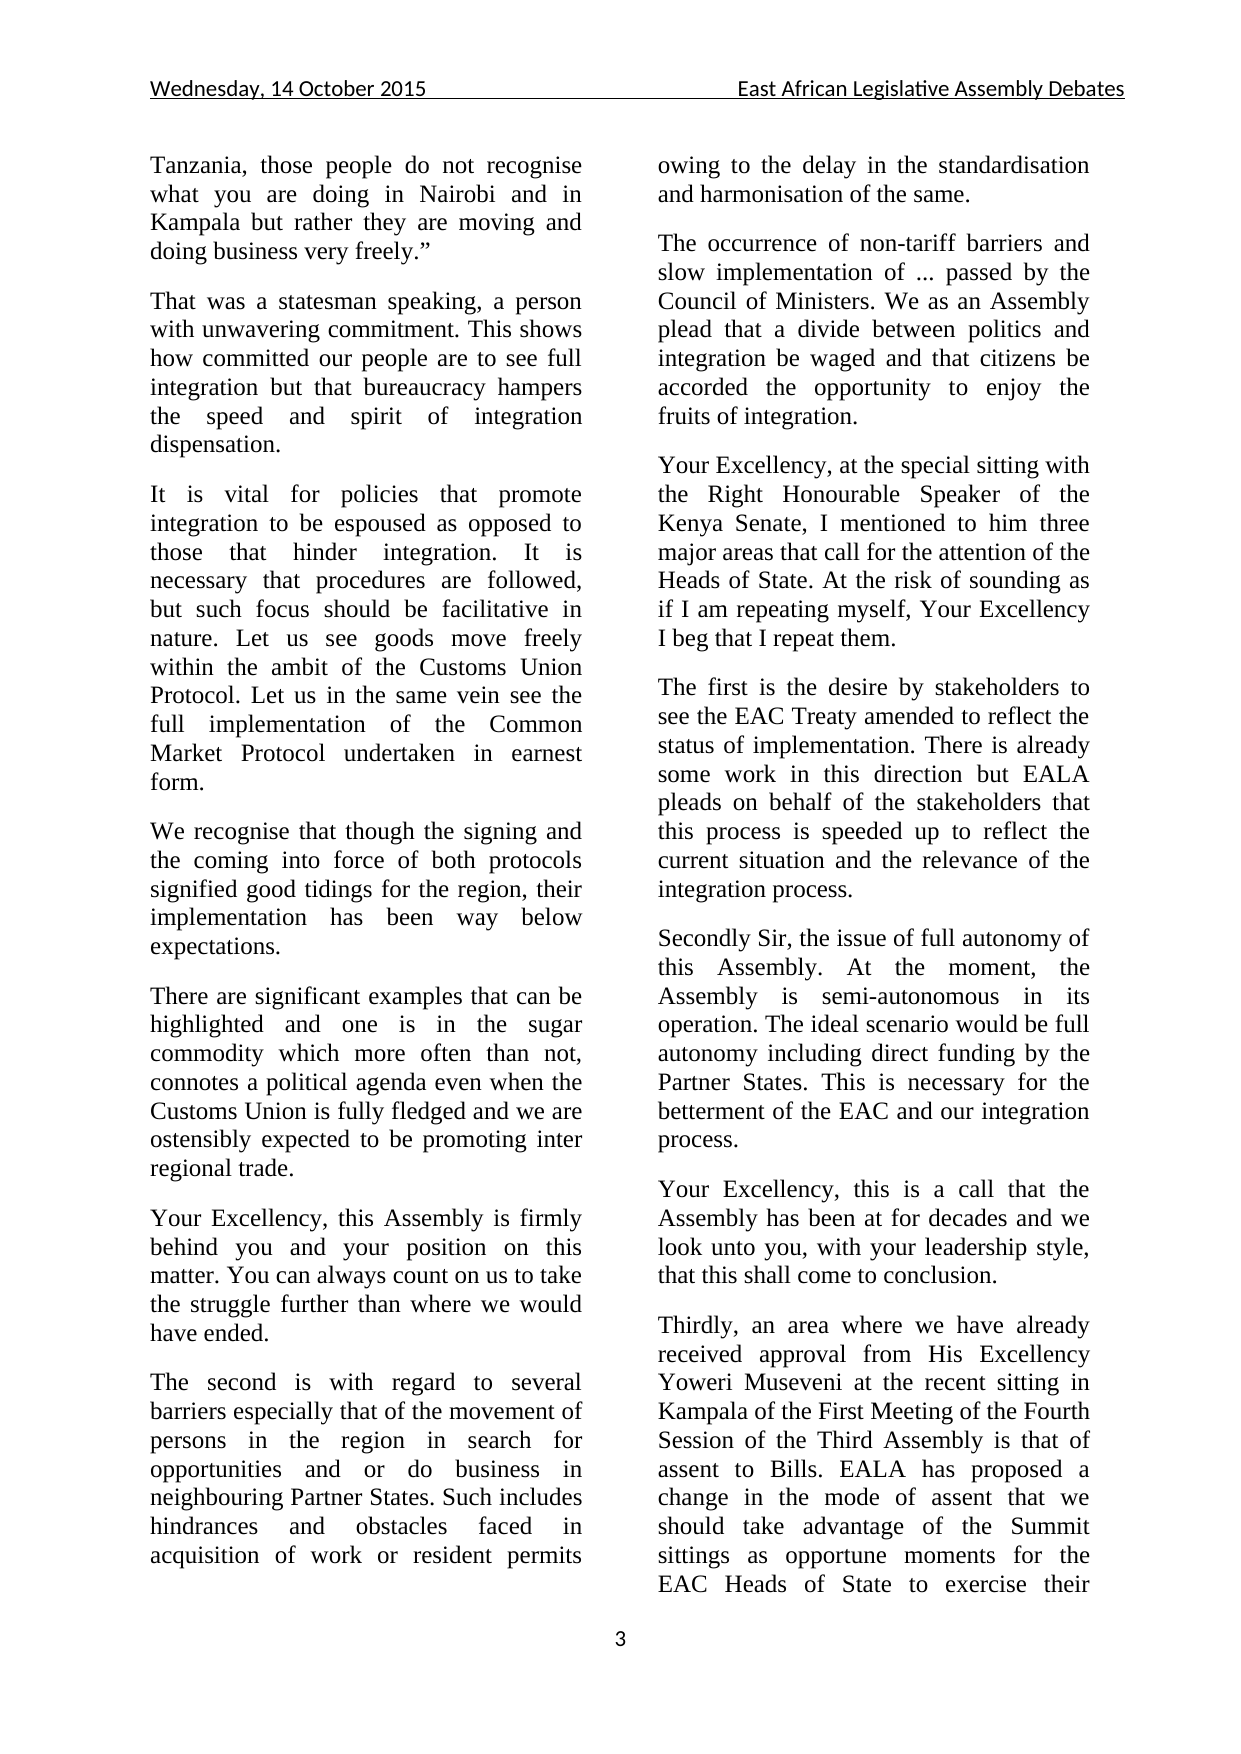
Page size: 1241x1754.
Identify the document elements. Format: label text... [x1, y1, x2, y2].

text Your Excellency, at the special sitting with the Right Honourable Speaker of the Kenya Senate, I mentioned to him three major areas that call for the attention of the Heads of State. At the risk of sounding as if I am repeating myself, Your Excellency I beg that I repeat them. [658, 450, 1090, 652]
text The second is with regard to several barriers especially that of the movement of persons in the region in search for opportunities and or do business in neighbouring Partner States. Such includes hindrances and obstacles faced in acquisition of work or resident permits owing to the delay in the standardisation and harmonisation of the same. [658, 150, 1090, 207]
text We recognise that though the signing and the coming into force of both protocols signified good tidings for the region, their implementation has been way below expectations. [150, 816, 583, 960]
text That was a statesman speaking, a person with unwavering commitment. This shows how committed our people are to see full integration but that bureaucracy hampers the speed and spirit of integration dispensation. [150, 286, 583, 458]
text The occurrence of non-tariff barriers and slow implementation of ... passed by the Council of Ministers. We as an Assembly plead that a divide between politics and integration be waged and that citizens be accorded the opportunity to enjoy the fruits of integration. [658, 228, 1090, 429]
text Your Excellency, this is a call that the Assembly has been at for decades and we look unto you, with your leadership style, that this shall come to conclusion. [658, 1174, 1090, 1289]
text It is vital for policies that promote integration to be espoused as opposed to those that hinder integration. It is necessary that procedures are followed, but such focus should be facilitative in nature. Let us see goods move freely within the ambit of the Customs Union Protocol. Let us in the same vein see the full implementation of the Common Market Protocol undertaken in earnest form. [150, 479, 583, 795]
text There are significant examples that can be highlighted and one is in the sugar commodity which more often than not, connotes a political agenda even when the Customs Union is fully fledged and we are ostensibly expected to be promoting inter regional trade. [150, 981, 583, 1182]
text Your Excellency, this Assembly is firmly behind you and your position on this matter. You can always count on us to take the struggle further than where we would have ended. [150, 1203, 583, 1347]
text The first is the desire by stakeholders to see the EAC Treaty amended to reflect the status of implementation. There is already some work in this direction but EALA pleads on behalf of the stakeholders that this process is speeded up to reflect the current situation and the relevance of the integration process. [658, 672, 1090, 902]
text Secondly Sir, the issue of full autonomy of this Assembly. At the moment, the Assembly is semi-autonomous in its operation. The ideal scenario would be full autonomy including direct funding by the Partner States. This is necessary for the betterment of the EAC and our integration process. [658, 923, 1090, 1153]
text The second is with regard to several barriers especially that of the movement of persons in the region in search for opportunities and or do business in neighbouring Partner States. Such includes hindrances and obstacles faced in acquisition of work or resident permits owing to the delay in the standardisation and harmonisation of the same. [150, 1367, 583, 1569]
